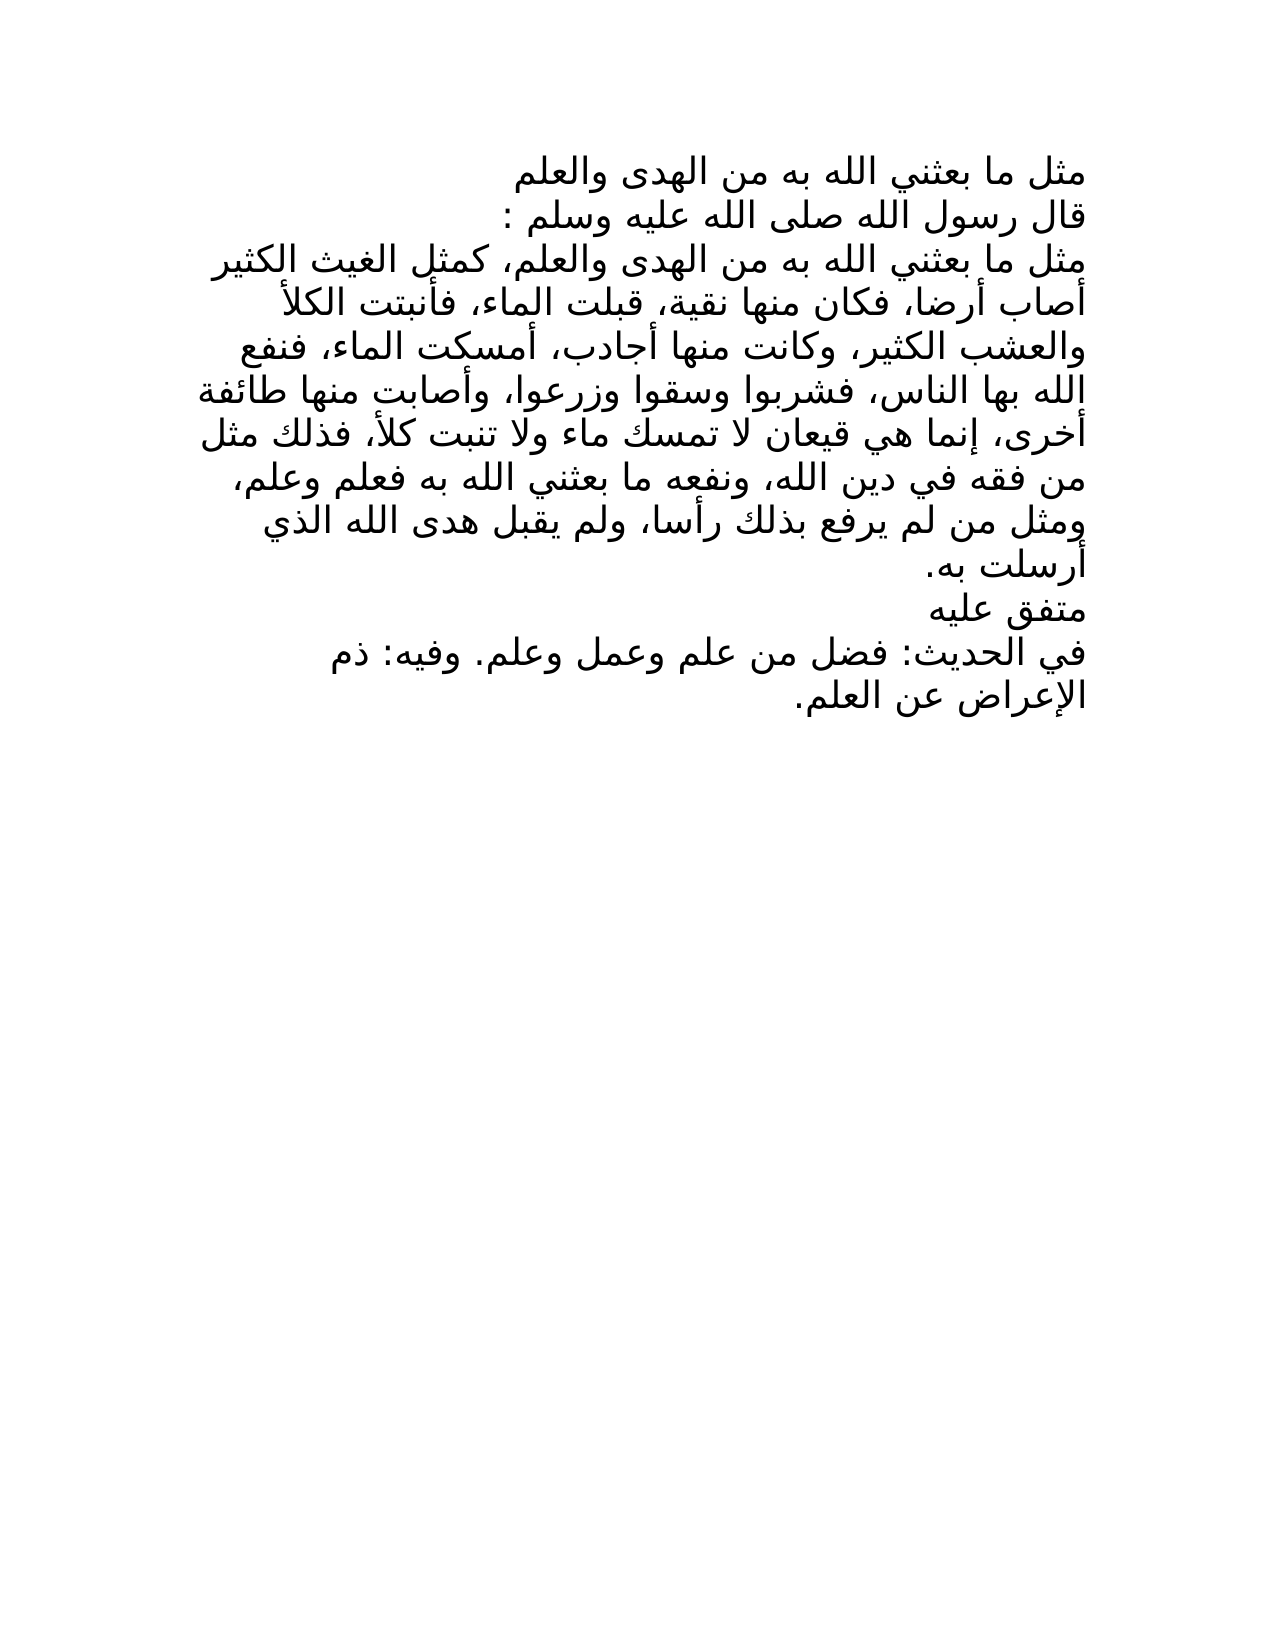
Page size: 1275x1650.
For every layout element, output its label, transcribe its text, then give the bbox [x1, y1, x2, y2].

text قال رسول الله صلى الله عليه وسلم : [187, 194, 1087, 237]
text مثل ما بعثني الله به من الهدى والعلم [187, 150, 1087, 194]
text مثل ما بعثني الله به من الهدى والعلم، كمثل الغيث الكثير أصاب أرضا، فكان منها نقية، قبلت الماء، فأنبتت الكلأ والعشب الكثير، وكانت منها أجادب، أمسكت الماء، فنفع الله بها الناس، فشربوا وسقوا وزرعوا، وأصابت منها طائفة أخرى، إنما هي قيعان لا تمسك ماء ولا تنبت كلأ، فذلك مثل من فقه في دين الله، ونفعه ما بعثني الله به فعلم وعلم، ومثل من لم يرفع بذلك رأسا، ولم يقبل هدى الله الذي أرسلت به. [187, 237, 1087, 586]
text في الحديث: فضل من علم وعمل وعلم. وفيه: ذم الإعراض عن العلم. [187, 630, 1087, 717]
text متفق عليه [187, 586, 1087, 630]
